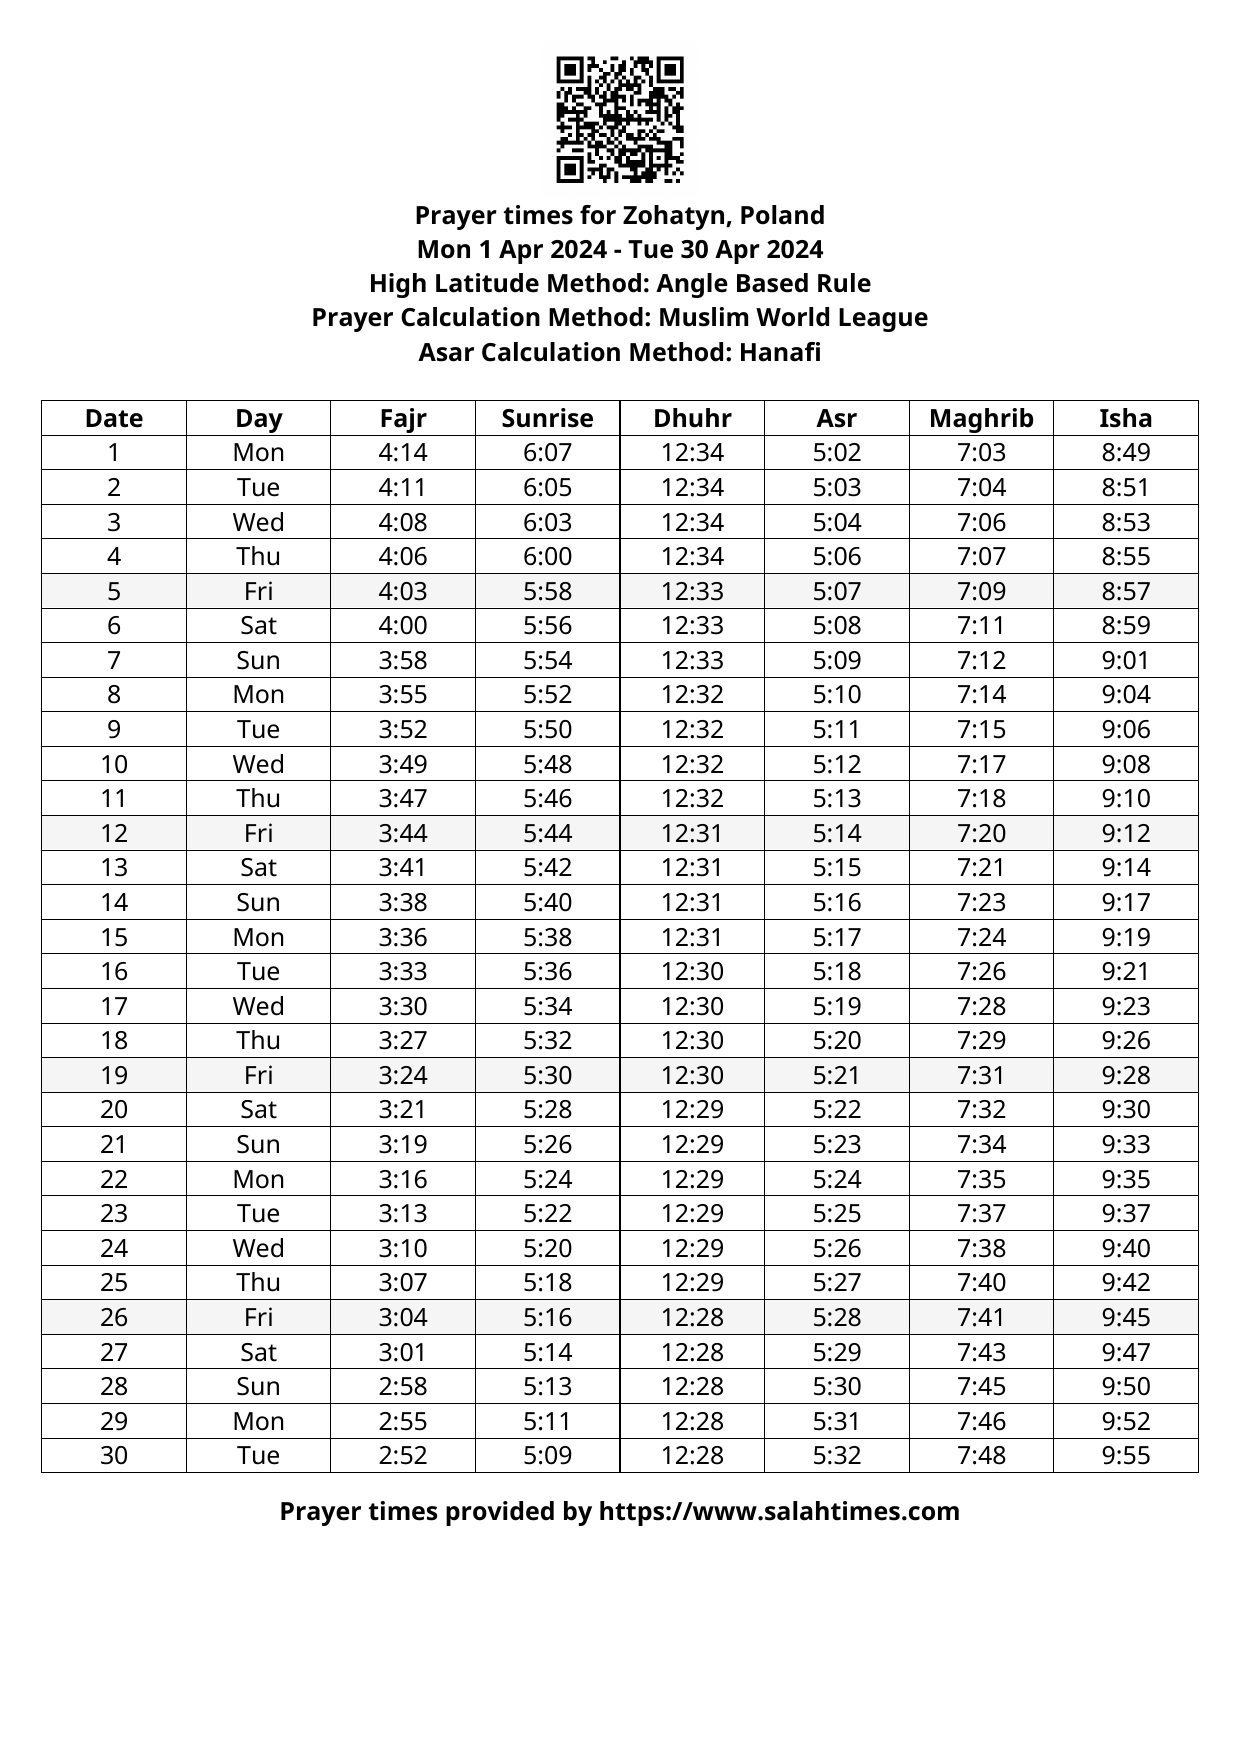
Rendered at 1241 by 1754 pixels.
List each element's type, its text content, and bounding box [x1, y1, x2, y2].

table_cell 5:10 [765, 678, 909, 711]
table_cell 2:52 [331, 1439, 475, 1472]
table_cell 12:31 [621, 885, 764, 919]
table_cell 5:50 [476, 712, 619, 746]
table_cell 12:34 [621, 505, 764, 538]
table_cell 24 [42, 1231, 186, 1264]
table_cell Wed [187, 1231, 330, 1264]
table_cell 5:07 [765, 574, 909, 607]
table_cell 9:28 [1054, 1058, 1198, 1092]
table_cell 14 [42, 885, 186, 919]
table_cell Fri [187, 574, 330, 607]
table_cell 2 [42, 470, 186, 504]
table_cell 12 [42, 816, 186, 849]
table_cell 4:03 [331, 574, 475, 607]
table_cell 5:19 [765, 989, 909, 1022]
table_cell 5:06 [765, 539, 909, 573]
table_cell 8:51 [1054, 470, 1198, 504]
table_cell 5:48 [476, 747, 619, 780]
text Prayer Calculation Method: Muslim World League [42, 300, 1198, 334]
table_cell 4:08 [331, 505, 475, 538]
table_cell Fri [187, 1300, 330, 1334]
table_cell 13 [42, 851, 186, 884]
table_cell Tue [187, 712, 330, 746]
table_cell 5:40 [476, 885, 619, 919]
table_cell 5:20 [765, 1024, 909, 1057]
table_cell 5:18 [476, 1266, 619, 1299]
table_cell 12:29 [621, 1127, 764, 1161]
table_cell 5:58 [476, 574, 619, 607]
table_cell 7:29 [910, 1024, 1053, 1057]
table_cell 28 [42, 1369, 186, 1403]
table_cell 30 [42, 1439, 186, 1472]
table_cell Sun [187, 643, 330, 677]
table_cell 7:06 [910, 505, 1053, 538]
table_cell 8:49 [1054, 436, 1198, 469]
table_cell 12:29 [621, 1266, 764, 1299]
table_cell 3:36 [331, 920, 475, 953]
table_cell 7:31 [910, 1058, 1053, 1092]
table_cell 4:00 [331, 609, 475, 642]
table_header Day [187, 401, 330, 434]
table_cell 3:16 [331, 1162, 475, 1195]
table_cell 3:49 [331, 747, 475, 780]
table_cell 7:24 [910, 920, 1053, 953]
table_cell 9:55 [1054, 1439, 1198, 1472]
table_cell Fri [187, 1058, 330, 1092]
table_cell 12:28 [621, 1439, 764, 1472]
table_cell 7:26 [910, 954, 1053, 988]
table_cell Tue [187, 954, 330, 988]
table_cell 12:28 [621, 1300, 764, 1334]
table_cell 7:23 [910, 885, 1053, 919]
table_cell 5:32 [765, 1439, 909, 1472]
table_cell 5:44 [476, 816, 619, 849]
table_cell Thu [187, 539, 330, 573]
table_cell 5:56 [476, 609, 619, 642]
table_cell 5:31 [765, 1404, 909, 1437]
table_cell 7:15 [910, 712, 1053, 746]
table_cell 9:26 [1054, 1024, 1198, 1057]
table_cell 7:21 [910, 851, 1053, 884]
table_cell 26 [42, 1300, 186, 1334]
table_cell 12:32 [621, 712, 764, 746]
table_cell 12:32 [621, 781, 764, 815]
table_cell 4 [42, 539, 186, 573]
table_cell 12:32 [621, 747, 764, 780]
table_cell 3:21 [331, 1093, 475, 1126]
table_cell 5:22 [765, 1093, 909, 1126]
table_cell 12:28 [621, 1335, 764, 1368]
table_cell 5:25 [765, 1196, 909, 1230]
table_cell 27 [42, 1335, 186, 1368]
table_cell 7:17 [910, 747, 1053, 780]
table_cell 5:20 [476, 1231, 619, 1264]
table_header Date [42, 401, 186, 434]
table_cell Sat [187, 851, 330, 884]
table_cell 12:32 [621, 678, 764, 711]
table_cell 3:13 [331, 1196, 475, 1230]
table_cell 23 [42, 1196, 186, 1230]
table_cell 3:52 [331, 712, 475, 746]
table_cell 5:42 [476, 851, 619, 884]
text High Latitude Method: Angle Based Rule [42, 266, 1198, 300]
text Asar Calculation Method: Hanafi [42, 334, 1198, 368]
table_cell 20 [42, 1093, 186, 1126]
table_cell Thu [187, 1266, 330, 1299]
table_cell 7:09 [910, 574, 1053, 607]
table_cell 5:27 [765, 1266, 909, 1299]
table_cell 9:17 [1054, 885, 1198, 919]
table_cell 5:09 [476, 1439, 619, 1472]
table_header Sunrise [476, 401, 619, 434]
table_cell 5:36 [476, 954, 619, 988]
table_cell Wed [187, 747, 330, 780]
table_cell 5:34 [476, 989, 619, 1022]
table_cell 7:34 [910, 1127, 1053, 1161]
table_cell 9:52 [1054, 1404, 1198, 1437]
table_cell 5:22 [476, 1196, 619, 1230]
table_cell 7:18 [910, 781, 1053, 815]
table_cell 9:19 [1054, 920, 1198, 953]
table_cell 12:29 [621, 1231, 764, 1264]
table_cell 17 [42, 989, 186, 1022]
table_cell 7:38 [910, 1231, 1053, 1264]
table_cell 3:58 [331, 643, 475, 677]
table_header Maghrib [910, 401, 1053, 434]
table_cell 11 [42, 781, 186, 815]
table_header Asr [765, 401, 909, 434]
table_cell Sun [187, 1127, 330, 1161]
table_cell 9:30 [1054, 1093, 1198, 1126]
table_cell Mon [187, 1404, 330, 1437]
table_cell 5:26 [476, 1127, 619, 1161]
table_cell 5:32 [476, 1024, 619, 1057]
table_cell 9:12 [1054, 816, 1198, 849]
table_cell 5:02 [765, 436, 909, 469]
table_cell 6:03 [476, 505, 619, 538]
table_cell 7:14 [910, 678, 1053, 711]
table_cell 7:28 [910, 989, 1053, 1022]
table_cell Mon [187, 1162, 330, 1195]
table_cell 7:48 [910, 1439, 1053, 1472]
table_cell 3:19 [331, 1127, 475, 1161]
table_cell 7:37 [910, 1196, 1053, 1230]
table_cell 9:40 [1054, 1231, 1198, 1264]
table_cell 7:03 [910, 436, 1053, 469]
table_cell 9:14 [1054, 851, 1198, 884]
table_cell 12:28 [621, 1404, 764, 1437]
picture [542, 41, 699, 198]
text Prayer times provided by https://www.salahtimes.com [42, 1494, 1198, 1528]
table_cell Sun [187, 885, 330, 919]
table_cell Thu [187, 1024, 330, 1057]
table_cell 5:52 [476, 678, 619, 711]
table_cell 12:34 [621, 470, 764, 504]
table_cell 5:13 [476, 1369, 619, 1403]
table_cell 5:26 [765, 1231, 909, 1264]
table_cell Mon [187, 920, 330, 953]
table_cell 15 [42, 920, 186, 953]
table_cell 12:33 [621, 574, 764, 607]
table_cell 3:30 [331, 989, 475, 1022]
table_cell 3:55 [331, 678, 475, 711]
table_cell Wed [187, 505, 330, 538]
table_cell 3:33 [331, 954, 475, 988]
table_cell 9:35 [1054, 1162, 1198, 1195]
table_cell 9:01 [1054, 643, 1198, 677]
table_cell 3:01 [331, 1335, 475, 1368]
table_cell Sun [187, 1369, 330, 1403]
table_cell 6:07 [476, 436, 619, 469]
table_cell Mon [187, 436, 330, 469]
text Prayer times for Zohatyn, Poland [42, 198, 1198, 232]
table_cell 12:33 [621, 643, 764, 677]
table_cell 6:05 [476, 470, 619, 504]
table_cell 9:23 [1054, 989, 1198, 1022]
table_cell 5:28 [765, 1300, 909, 1334]
table_cell 5:24 [765, 1162, 909, 1195]
table_cell 9:21 [1054, 954, 1198, 988]
table_cell 3:38 [331, 885, 475, 919]
table_cell 7:20 [910, 816, 1053, 849]
table_cell 5:15 [765, 851, 909, 884]
table_cell 4:06 [331, 539, 475, 573]
table_cell 3 [42, 505, 186, 538]
table_cell 8:53 [1054, 505, 1198, 538]
table_cell 12:30 [621, 1024, 764, 1057]
table_cell Sat [187, 609, 330, 642]
table_cell 9:33 [1054, 1127, 1198, 1161]
table_cell 5:16 [765, 885, 909, 919]
table_cell 3:27 [331, 1024, 475, 1057]
table_cell 9:06 [1054, 712, 1198, 746]
table_cell 12:31 [621, 816, 764, 849]
table_cell 7:43 [910, 1335, 1053, 1368]
table_cell 7 [42, 643, 186, 677]
table_cell 7:40 [910, 1266, 1053, 1299]
table_cell 8:57 [1054, 574, 1198, 607]
table_cell 7:41 [910, 1300, 1053, 1334]
table_cell Mon [187, 678, 330, 711]
table_cell 3:47 [331, 781, 475, 815]
table_cell 4:14 [331, 436, 475, 469]
table_cell 12:31 [621, 920, 764, 953]
table_cell 5:21 [765, 1058, 909, 1092]
table_cell 3:04 [331, 1300, 475, 1334]
table_cell 3:44 [331, 816, 475, 849]
table_cell 2:55 [331, 1404, 475, 1437]
table_cell 5:23 [765, 1127, 909, 1161]
table_cell 3:24 [331, 1058, 475, 1092]
table_cell 5:04 [765, 505, 909, 538]
table_cell 5:29 [765, 1335, 909, 1368]
table_cell 18 [42, 1024, 186, 1057]
table_cell 5:08 [765, 609, 909, 642]
table_cell Tue [187, 1439, 330, 1472]
table_cell 7:11 [910, 609, 1053, 642]
table_cell Thu [187, 781, 330, 815]
table_cell 3:10 [331, 1231, 475, 1264]
table_cell 22 [42, 1162, 186, 1195]
table_header Fajr [331, 401, 475, 434]
table_cell 8:59 [1054, 609, 1198, 642]
table_cell 12:33 [621, 609, 764, 642]
table_cell 5:17 [765, 920, 909, 953]
table_cell 12:31 [621, 851, 764, 884]
table_cell 5:54 [476, 643, 619, 677]
table_cell 5:18 [765, 954, 909, 988]
table_cell 9:47 [1054, 1335, 1198, 1368]
table_cell 5:30 [476, 1058, 619, 1092]
table_cell 8:55 [1054, 539, 1198, 573]
table_cell 9:04 [1054, 678, 1198, 711]
table_cell 4:11 [331, 470, 475, 504]
table_cell 12:34 [621, 436, 764, 469]
table_cell 5:46 [476, 781, 619, 815]
table_cell 29 [42, 1404, 186, 1437]
table_cell 10 [42, 747, 186, 780]
table_cell 21 [42, 1127, 186, 1161]
table_cell 5:14 [476, 1335, 619, 1368]
table_cell 7:45 [910, 1369, 1053, 1403]
table_cell 7:46 [910, 1404, 1053, 1437]
table_cell 9:37 [1054, 1196, 1198, 1230]
table_cell Sat [187, 1093, 330, 1126]
table_cell 9:08 [1054, 747, 1198, 780]
table_cell 7:35 [910, 1162, 1053, 1195]
table_cell 5:11 [765, 712, 909, 746]
table_cell Tue [187, 1196, 330, 1230]
text Mon 1 Apr 2024 - Tue 30 Apr 2024 [42, 232, 1198, 266]
table_cell 5:13 [765, 781, 909, 815]
table_cell Wed [187, 989, 330, 1022]
table_cell 5 [42, 574, 186, 607]
table_cell 1 [42, 436, 186, 469]
table_cell 12:30 [621, 954, 764, 988]
table_cell 9:45 [1054, 1300, 1198, 1334]
table_cell 7:04 [910, 470, 1053, 504]
table_cell 7:12 [910, 643, 1053, 677]
table_header Isha [1054, 401, 1198, 434]
table_cell 7:07 [910, 539, 1053, 573]
table_cell 12:28 [621, 1369, 764, 1403]
table_cell 9:42 [1054, 1266, 1198, 1299]
table_cell 2:58 [331, 1369, 475, 1403]
table_cell 3:41 [331, 851, 475, 884]
table_cell 25 [42, 1266, 186, 1299]
table_cell Tue [187, 470, 330, 504]
table_cell 9 [42, 712, 186, 746]
table_cell 12:29 [621, 1093, 764, 1126]
table_header Dhuhr [621, 401, 764, 434]
table_cell 5:12 [765, 747, 909, 780]
table_cell 12:30 [621, 1058, 764, 1092]
table_cell 6 [42, 609, 186, 642]
table_cell 12:34 [621, 539, 764, 573]
table_cell Fri [187, 816, 330, 849]
table_cell 5:24 [476, 1162, 619, 1195]
table_cell 5:11 [476, 1404, 619, 1437]
table_cell 5:16 [476, 1300, 619, 1334]
table_cell 7:32 [910, 1093, 1053, 1126]
table_cell 3:07 [331, 1266, 475, 1299]
table_cell 16 [42, 954, 186, 988]
table_cell 12:29 [621, 1162, 764, 1195]
table_cell 9:50 [1054, 1369, 1198, 1403]
table_cell 5:38 [476, 920, 619, 953]
table_cell 5:03 [765, 470, 909, 504]
table_cell 5:30 [765, 1369, 909, 1403]
table_cell 5:28 [476, 1093, 619, 1126]
table_cell 5:14 [765, 816, 909, 849]
table_cell Sat [187, 1335, 330, 1368]
table_cell 9:10 [1054, 781, 1198, 815]
table_cell 5:09 [765, 643, 909, 677]
table_cell 6:00 [476, 539, 619, 573]
table_cell 8 [42, 678, 186, 711]
table_cell 19 [42, 1058, 186, 1092]
table_cell 12:29 [621, 1196, 764, 1230]
table_cell 12:30 [621, 989, 764, 1022]
